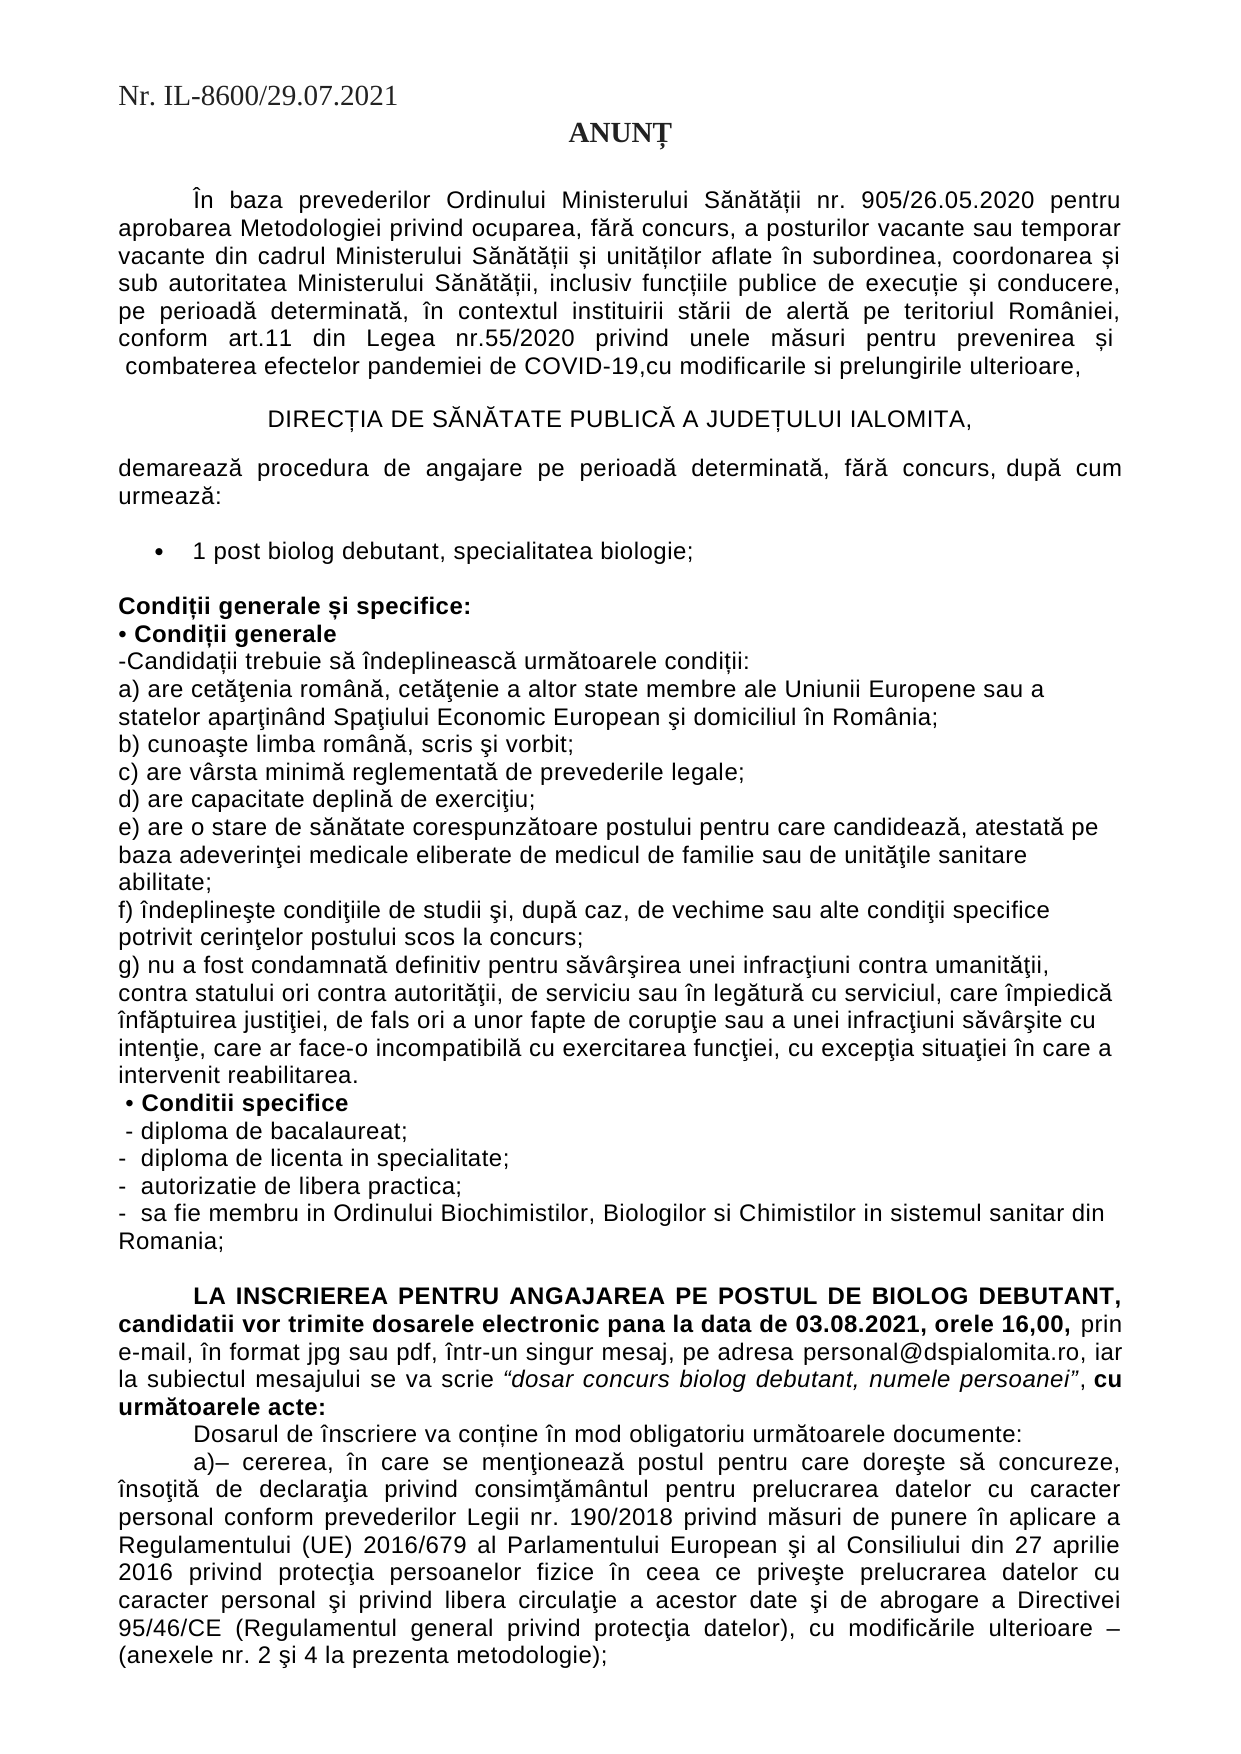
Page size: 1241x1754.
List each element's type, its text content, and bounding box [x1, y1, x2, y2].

text • Conditii specifice [118, 1089, 1122, 1117]
text Nr. IL-8600/29.07.2021 [118, 74, 1122, 111]
text - autorizatie de libera practica; [118, 1172, 1122, 1199]
text c) are vârsta minimă reglementată de prevederile legale; [118, 758, 1122, 785]
text - sa fie membru in Ordinului Biochimistilor, Biologilor si Chimistilor in sistemul sanitar din Romania; [118, 1199, 1122, 1254]
text a)– cererea, în care se menţionează postul pentru care doreşte să concureze, însoţită de declaraţia privind consimţământul pentru prelucrarea datelor cu caracter personal conform prevederilor Legii nr. 190/2018 privind măsuri de punere în aplicare a Regulamentului (UE) 2016/679 al Parlamentului European şi al Consiliului din 27 aprilie 2016 privind protecţia persoanelor fizice în ceea ce priveşte prelucrarea datelor cu caracter personal şi privind libera circulaţie a acestor date şi de abrogare a Directivei 95/46/CE (Regulamentul general privind protecţia datelor), cu modificările ulterioare – (anexele nr. 2 şi 4 la prezenta metodologie); [118, 1448, 1122, 1669]
text • Condiții generale [118, 620, 1122, 647]
text b) cunoaşte limba română, scris şi vorbit; [118, 730, 1122, 758]
text g) nu a fost condamnată definitiv pentru săvârşirea unei infracţiuni contra umanităţii, contra statului ori contra autorităţii, de serviciu sau în legătură cu serviciul, care împiedică înfăptuirea justiţiei, de fals ori a unor fapte de corupţie sau a unei infracţiuni săvârşite cu intenţie, care ar face-o incompatibilă cu exercitarea funcţiei, cu excepţia situaţiei în care a intervenit reabilitarea. [118, 951, 1122, 1089]
text - diploma de licenta in specialitate; [118, 1144, 1122, 1172]
text DIRECȚIA DE SĂNĂTATE PUBLICĂ A JUDEȚULUI IALOMITA, [118, 404, 1122, 432]
text Condiții generale și specifice: [118, 592, 1122, 620]
text d) are capacitate deplină de exerciţiu; [118, 785, 1122, 813]
text f) îndeplineşte condiţiile de studii şi, după caz, de vechime sau alte condiţii specifice potrivit cerinţelor postului scos la concurs; [118, 896, 1122, 951]
text LA INSCRIEREA PENTRU ANGAJAREA PE POSTUL DE BIOLOG DEBUTANT, candidatii vor trimite dosarele electronic pana la data de 03.08.2021, orele 16,00, prin e-mail, în format jpg sau pdf, într-un singur mesaj, pe adresa personal@dspialomita.ro, iar la subiectul mesajului se va scrie “dosar concurs biolog debutant, numele persoanei”, cu următoarele acte: [118, 1282, 1122, 1420]
text -Candidații trebuie să îndeplinească următoarele condiții: [118, 647, 1122, 675]
text e) are o stare de sănătate corespunzătoare postului pentru care candidează, atestată pe baza adeverinţei medicale eliberate de medicul de familie sau de unităţile sanitare abilitate; [118, 813, 1122, 896]
text demarează procedura de angajare pe perioadă determinată, fără concurs, după cum urmează: [118, 454, 1122, 509]
text În baza prevederilor Ordinului Ministerului Sănătății nr. 905/26.05.2020 pentru aprobarea Metodologiei privind ocuparea, fără concurs, a posturilor vacante sau temporar vacante din cadrul Ministerului Sănătății și unităților aflate în subordinea, coordonarea și sub autoritatea Ministerului Sănătății, inclusiv funcțiile publice de execuție și conducere, pe perioadă determinată, în contextul instituirii stării de alertă pe teritoriul României, conform art.11 din Legea nr.55/2020 privind unele măsuri pentru prevenirea și combaterea efectelor pandemiei de COVID-19,cu modificarile si prelungirile ulterioare, [118, 186, 1122, 379]
list 1 post biolog debutant, specialitatea biologie; [155, 537, 1122, 564]
text - diploma de bacalaureat; [118, 1117, 1122, 1144]
text a) are cetăţenia română, cetăţenie a altor state membre ale Uniunii Europene sau a statelor aparţinând Spaţiului Economic European şi domiciliul în România; [118, 675, 1122, 730]
text Dosarul de înscriere va conține în mod obligatoriu următoarele documente: [118, 1420, 1122, 1448]
text ANUNȚ [118, 111, 1122, 149]
